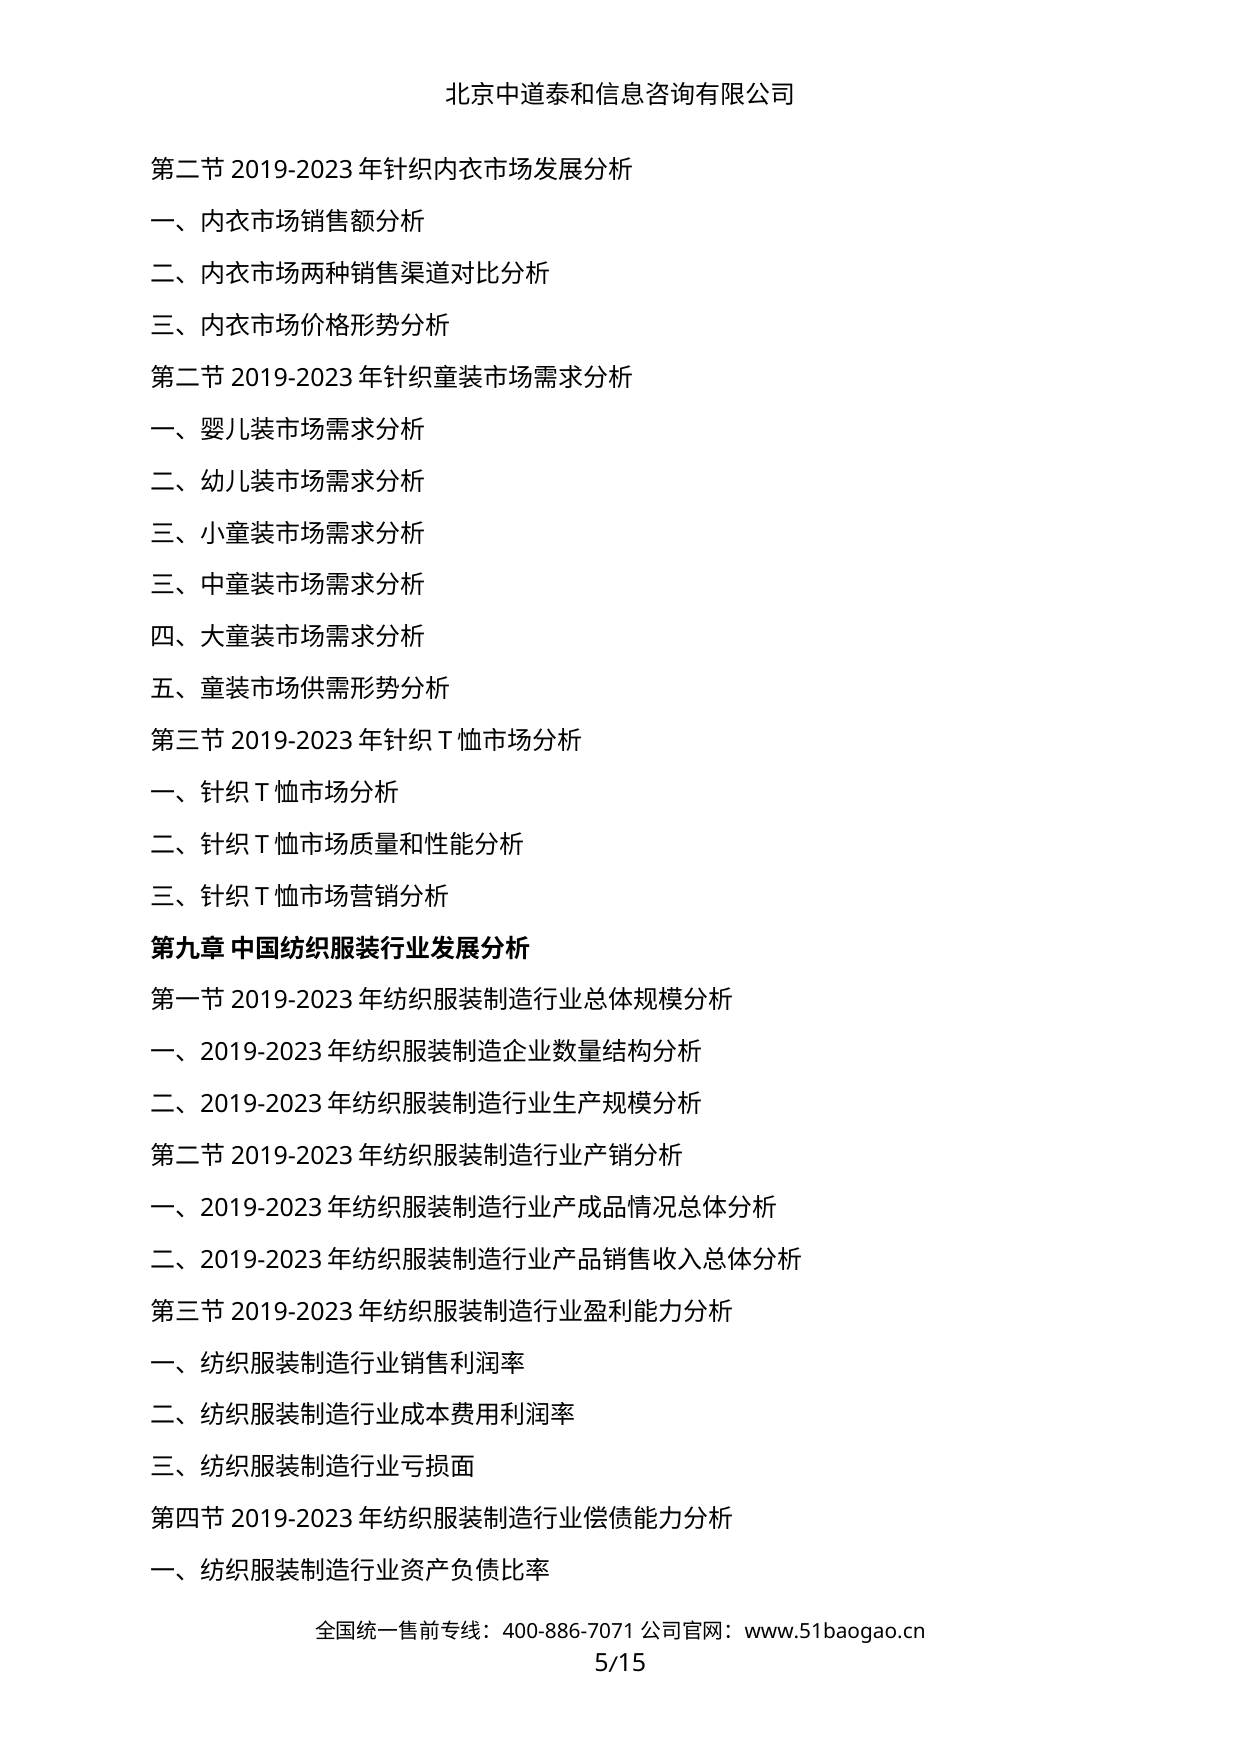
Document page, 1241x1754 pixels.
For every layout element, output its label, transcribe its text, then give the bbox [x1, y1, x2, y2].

text 第四节 2019-2023年纺织服装制造行业偿债能力分析 [150, 1499, 1090, 1535]
text 四、大童装市场需求分析 [150, 617, 1090, 653]
text 三、纺织服装制造行业亏损面 [150, 1447, 1090, 1483]
text 一、2019-2023年纺织服装制造行业产成品情况总体分析 [150, 1187, 1090, 1224]
text 五、童装市场供需形势分析 [150, 669, 1090, 705]
text 一、纺织服装制造行业资产负债比率 [150, 1551, 1090, 1587]
text 三、针织T恤市场营销分析 [150, 876, 1090, 912]
text 二、内衣市场两种销售渠道对比分析 [150, 254, 1090, 290]
text 一、纺织服装制造行业销售利润率 [150, 1343, 1090, 1379]
text 二、幼儿装市场需求分析 [150, 461, 1090, 497]
text 第九章 中国纺织服装行业发展分析 [150, 928, 1090, 964]
text 第二节 2019-2023年针织内衣市场发展分析 [150, 150, 1090, 186]
text 一、针织T恤市场分析 [150, 772, 1090, 809]
text 一、2019-2023年纺织服装制造企业数量结构分析 [150, 1032, 1090, 1068]
text 三、小童装市场需求分析 [150, 513, 1090, 549]
text 一、内衣市场销售额分析 [150, 202, 1090, 238]
text 二、2019-2023年纺织服装制造行业产品销售收入总体分析 [150, 1239, 1090, 1276]
text 二、纺织服装制造行业成本费用利润率 [150, 1395, 1090, 1431]
text 三、内衣市场价格形势分析 [150, 306, 1090, 342]
text 第二节 2019-2023年纺织服装制造行业产销分析 [150, 1136, 1090, 1172]
text 第一节 2019-2023年纺织服装制造行业总体规模分析 [150, 980, 1090, 1016]
text 第二节 2019-2023年针织童装市场需求分析 [150, 357, 1090, 394]
text 二、2019-2023年纺织服装制造行业生产规模分析 [150, 1084, 1090, 1120]
text 三、中童装市场需求分析 [150, 565, 1090, 601]
text 第三节 2019-2023年纺织服装制造行业盈利能力分析 [150, 1291, 1090, 1327]
text 第三节 2019-2023年针织T恤市场分析 [150, 721, 1090, 757]
text 二、针织T恤市场质量和性能分析 [150, 824, 1090, 861]
text 一、婴儿装市场需求分析 [150, 409, 1090, 446]
